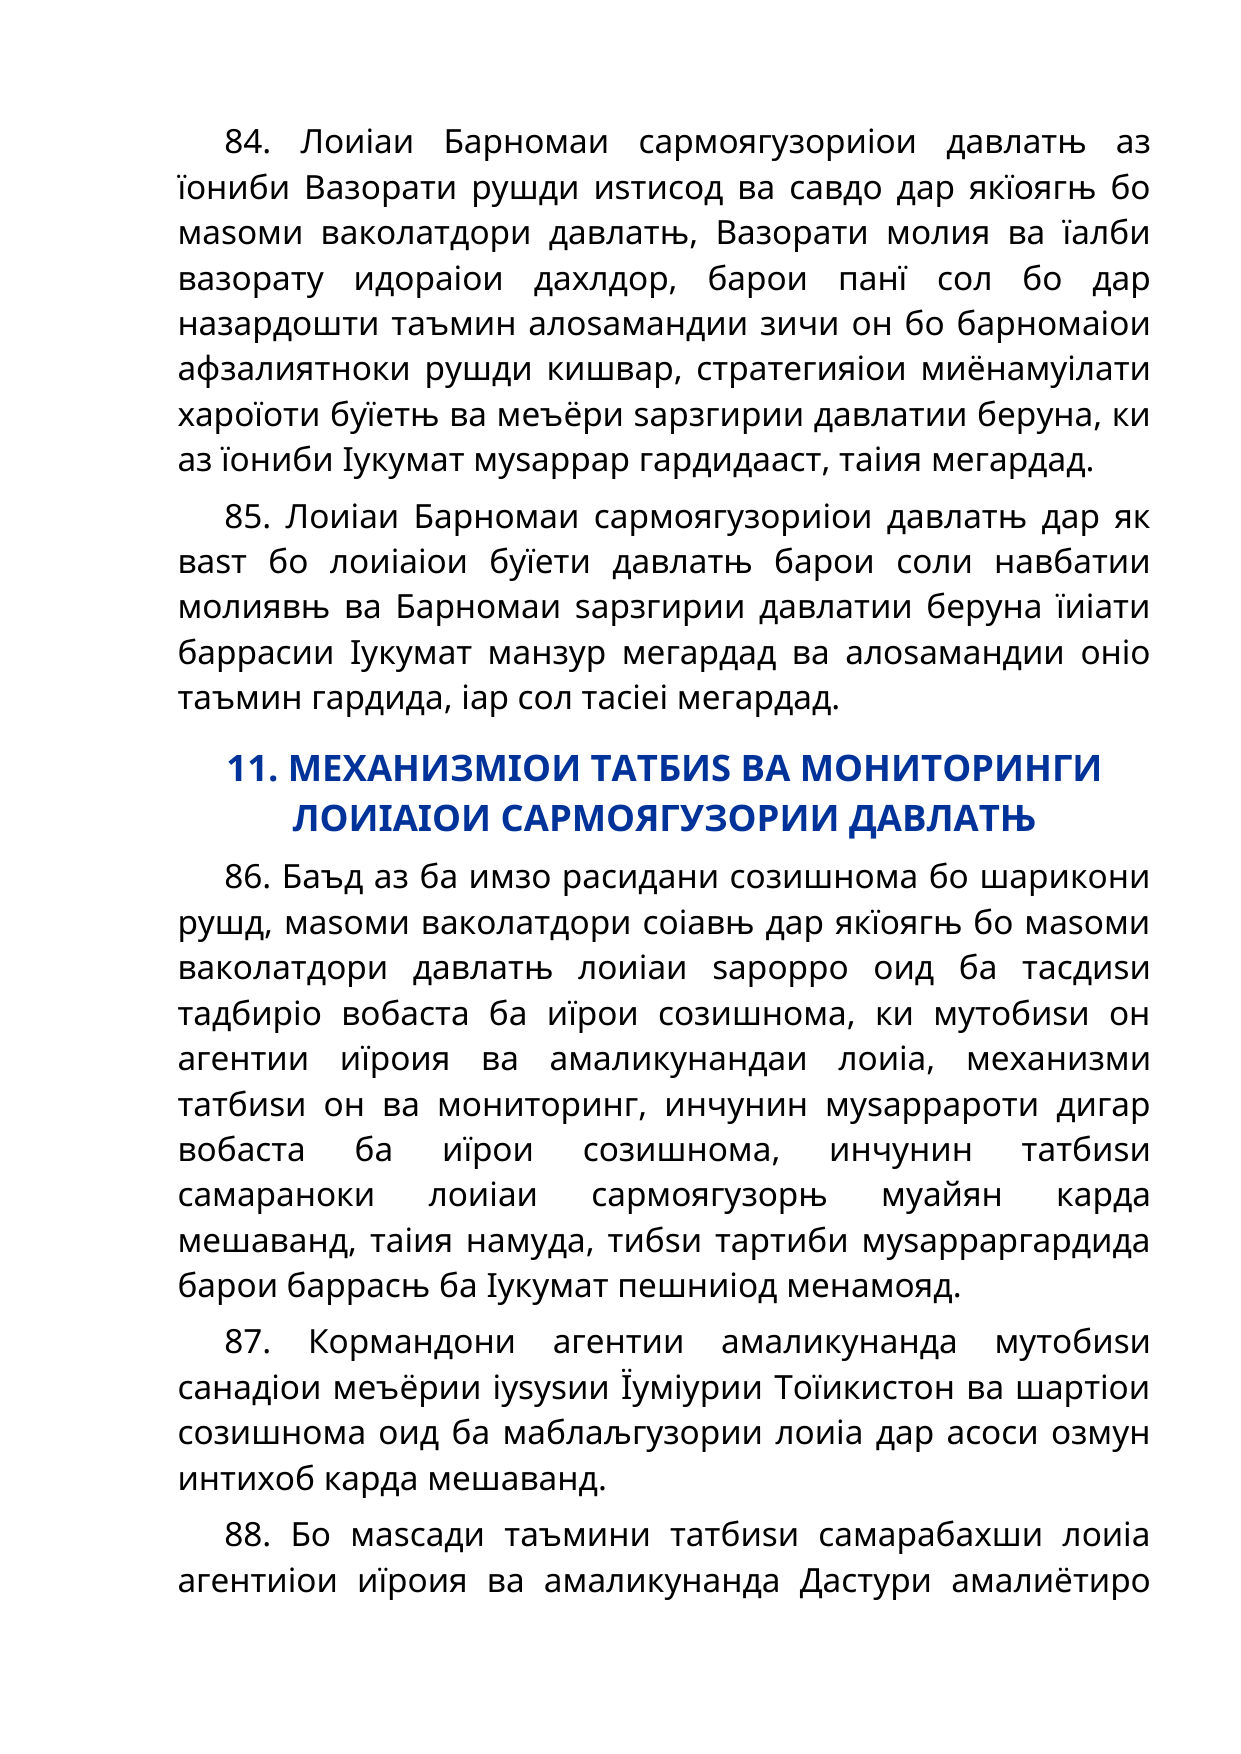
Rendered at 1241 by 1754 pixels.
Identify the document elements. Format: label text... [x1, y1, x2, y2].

text 87. Кормандони агентии амаликунанда мутобиѕи санадіои меъёрии іуѕуѕии Їуміурии Тоїикистон ва шартіои созишнома оид ба маблаљгузории лоиіа дар асоси озмун интихоб карда мешаванд. [177, 1318, 1152, 1500]
text 84. Лоиіаи Барномаи сармоягузориіои давлатњ аз їониби Вазорати рушди иѕтисод ва савдо дар якїоягњ бо маѕоми ваколатдори давлатњ, Вазорати молия ва їалби вазорату идораіои дахлдор, барои панї сол бо дар назардошти таъмин алоѕамандии зичи он бо барномаіои афзалиятноки рушди кишвар, стратегияіои миёнамуілати хароїоти буїетњ ва меъёри ѕарзгирии давлатии беруна, ки аз їониби Іукумат муѕаррар гардидааст, таіия мегардад. [177, 118, 1152, 481]
text 86. Баъд аз ба имзо расидани созишнома бо шарикони рушд, маѕоми ваколатдори соіавњ дар якїоягњ бо маѕоми ваколатдори давлатњ лоиіаи ѕарорро оид ба тасдиѕи тадбиріо вобаста ба иїрои созишнома, ки мутобиѕи он агентии иїроия ва амаликунандаи лоиіа, механизми татбиѕи он ва мониторинг, инчунин муѕаррароти дигар вобаста ба иїрои созишнома, инчунин татбиѕи самараноки лоиіаи сармоягузорњ муайян карда мешаванд, таіия намуда, тибѕи тартиби муѕарраргардида барои баррасњ ба Іукумат пешниіод менамояд. [177, 853, 1152, 1307]
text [177, 1511, 1152, 1602]
text 11. МЕХАНИЗМІОИ ТАТБИЅ ВА МОНИТОРИНГИ ЛОИІАІОИ САРМОЯГУЗОРИИ ДАВЛАТЊ [177, 743, 1152, 842]
text 85. Лоиіаи Барномаи сармоягузориіои давлатњ дар як ваѕт бо лоиіаіои буїети давлатњ барои соли навбатии молиявњ ва Барномаи ѕарзгирии давлатии беруна їиіати баррасии Іукумат манзур мегардад ва алоѕамандии оніо таъмин гардида, іар сол тасіеі мегардад. [177, 492, 1152, 719]
